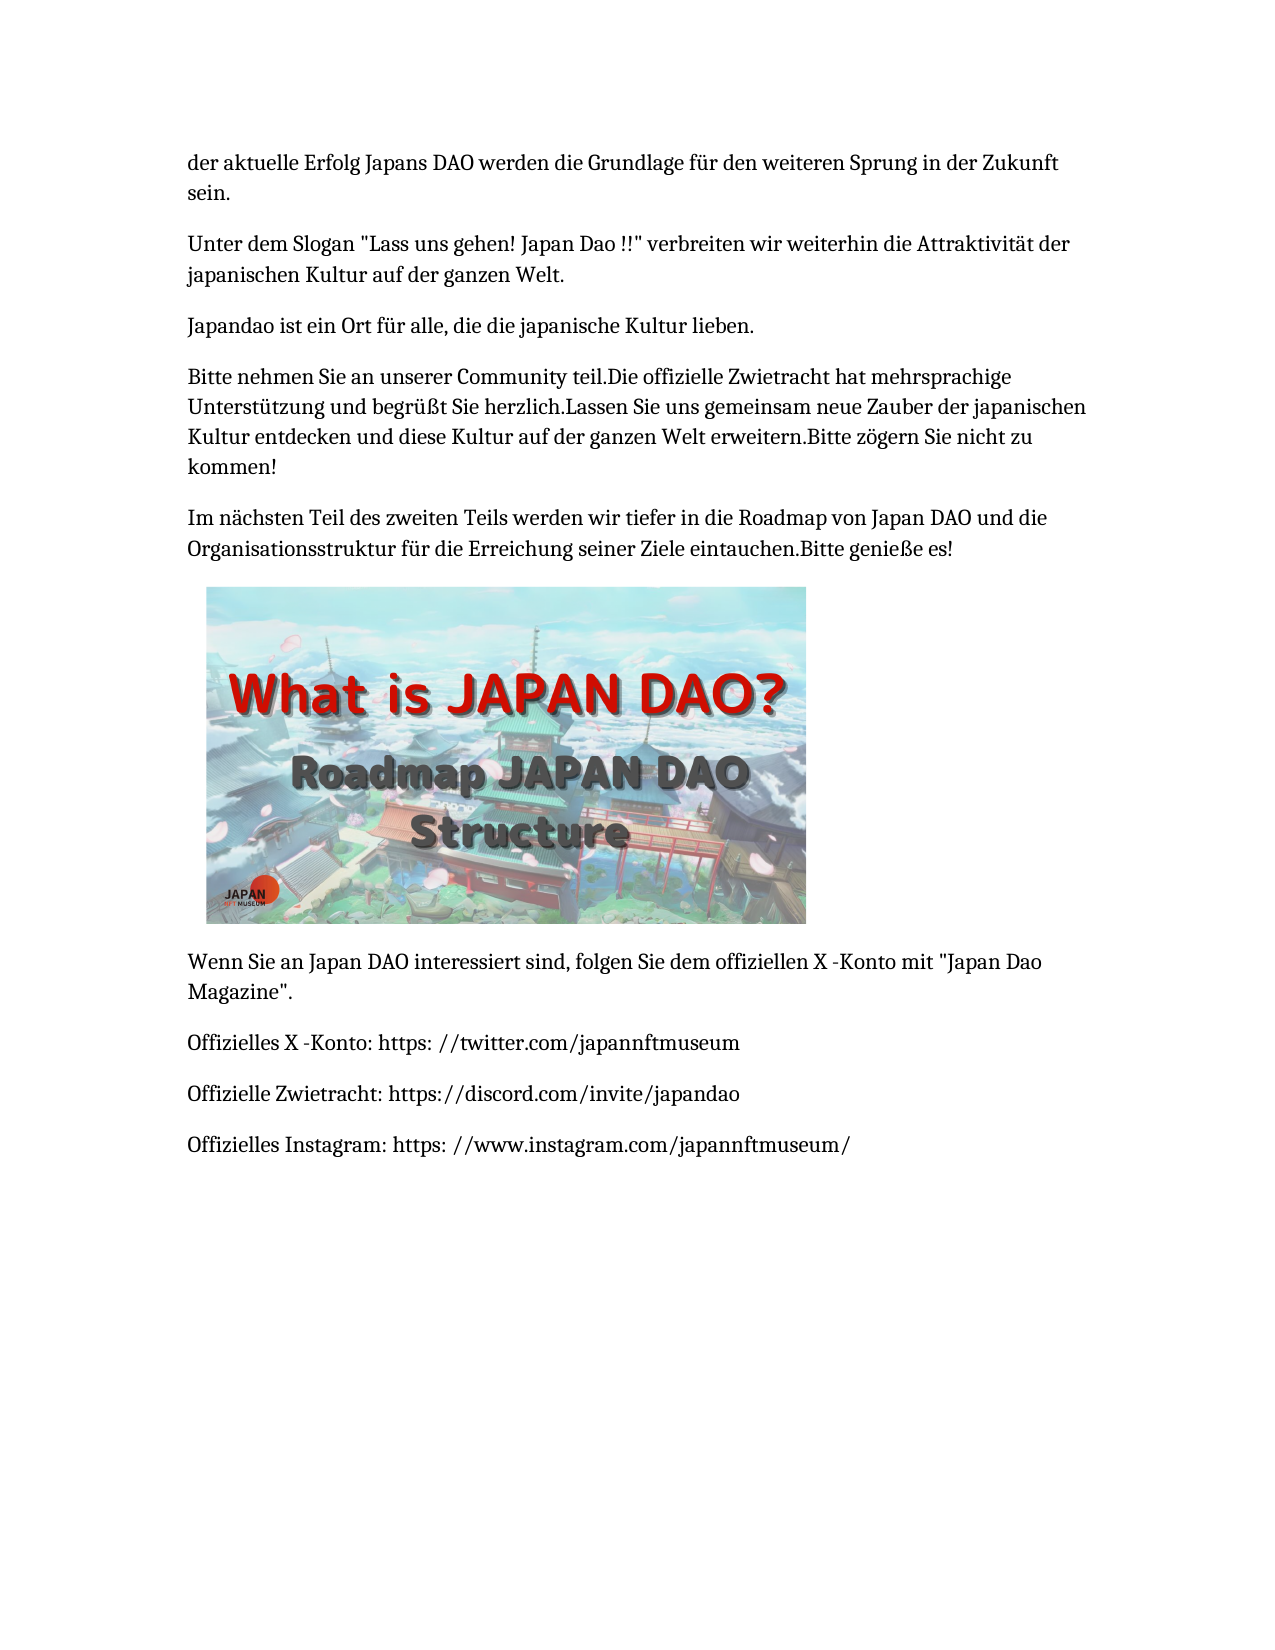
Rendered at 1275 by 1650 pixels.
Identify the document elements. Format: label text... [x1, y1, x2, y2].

text Offizielles Instagram: https: //www.instagram.com/japannftmuseum/ [187, 1132, 1087, 1158]
text Im nächsten Teil des zweiten Teils werden wir tiefer in die Roadmap von Japan DAO und die Organisationsstruktur für die Erreichung seiner Ziele eintauchen.Bitte genieße es! [187, 505, 1087, 562]
text Offizielle Zwietracht: https://discord.com/invite/japandao [187, 1081, 1087, 1107]
picture [206, 586, 807, 924]
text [187, 150, 1087, 207]
text Unter dem Slogan "Lass uns gehen! Japan Dao !!" verbreiten wir weiterhin die Attraktivität der japanischen Kultur auf der ganzen Welt. [187, 231, 1087, 288]
text Wenn Sie an Japan DAO interessiert sind, folgen Sie dem offiziellen X -Konto mit "Japan Dao Magazine". [187, 949, 1087, 1005]
text Japandao ist ein Ort für alle, die die japanische Kultur lieben. [187, 312, 1087, 339]
text Bitte nehmen Sie an unserer Community teil.Die offizielle Zwietracht hat mehrsprachige Unterstützung und begrüßt Sie herzlich.Lassen Sie uns gemeinsam neue Zauber der japanischen Kultur entdecken und diese Kultur auf der ganzen Welt erweitern.Bitte zögern Sie nicht zu kommen! [187, 363, 1087, 481]
text Offizielles X -Konto: https: //twitter.com/japannftmuseum [187, 1030, 1087, 1056]
